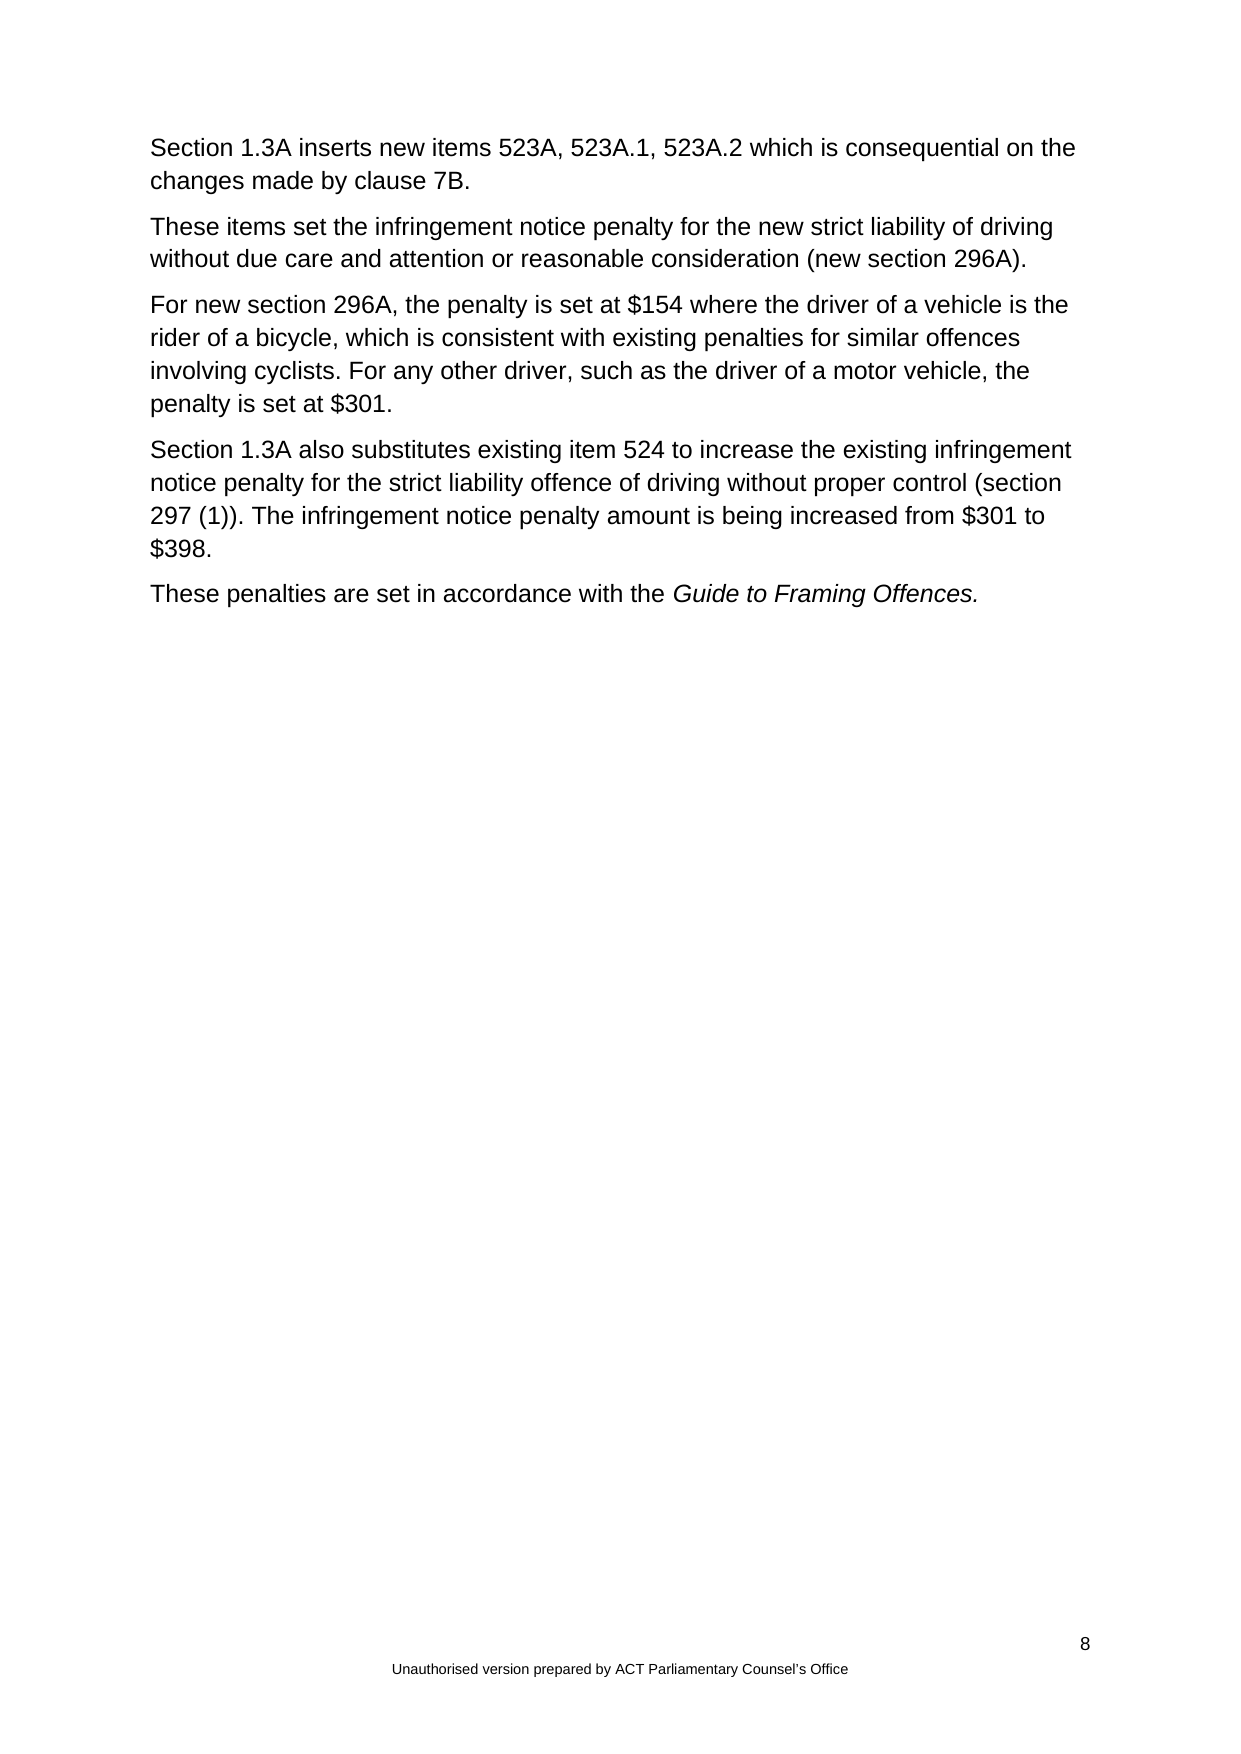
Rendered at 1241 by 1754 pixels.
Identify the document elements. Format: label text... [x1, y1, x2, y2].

text These penalties are set in accordance with the Guide to Framing Offences. [150, 579, 1090, 608]
text For new section 296A, the penalty is set at $154 where the driver of a vehicle is the rider of a bicycle, which is consistent with existing penalties for similar offences involving cyclists. For any other driver, such as the driver of a motor vehicle, the penalty is set at $301. [150, 290, 1090, 418]
text Section 1.3A also substitutes existing item 524 to increase the existing infringement notice penalty for the strict liability offence of driving without proper control (section 297 (1)). The infringement notice penalty amount is being increased from $301 to $398. [150, 434, 1090, 562]
text Section 1.3A inserts new items 523A, 523A.1, 523A.2 which is consequential on the changes made by clause 7B. [150, 133, 1090, 195]
text These items set the infringement notice penalty for the new strict liability of driving without due care and attention or reasonable consideration (new section 296A). [150, 211, 1090, 273]
